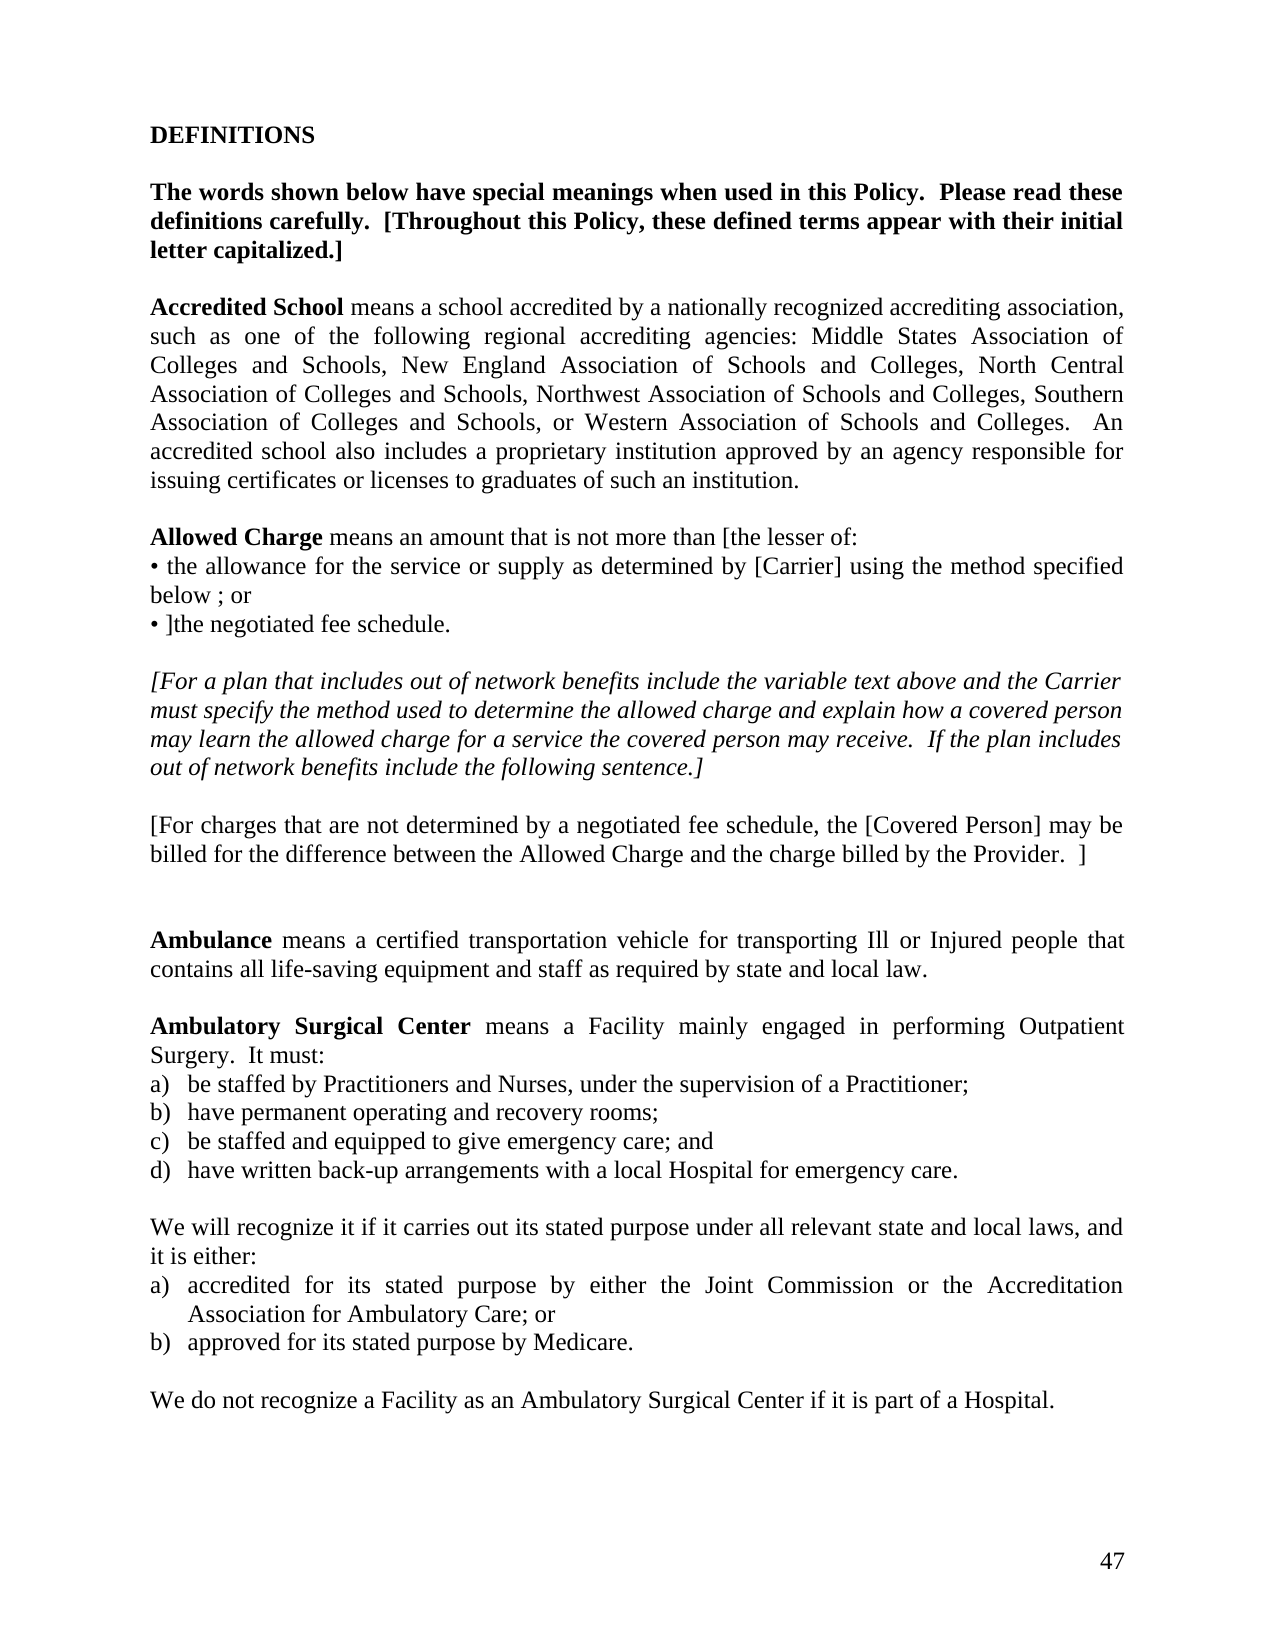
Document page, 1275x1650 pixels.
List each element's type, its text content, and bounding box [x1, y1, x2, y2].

list approved for its stated purpose by Medicare. [150, 1327, 1125, 1356]
text We will recognize it if it carries out its stated purpose under all relevant state and local laws, and it is either: [150, 1212, 1125, 1270]
text DEFINITIONS [150, 120, 1125, 149]
text [For a plan that includes out of network benefits include the variable text above and the Carrier must specify the method used to determine the allowed charge and explain how a covered person may learn the allowed charge for a service the covered person may receive. If the plan includes out of network benefits include the following sentence.] [150, 666, 1125, 781]
text We do not recognize a Facility as an if it is part of a Hospital. [150, 1385, 1125, 1414]
list accredited for its stated purpose by either the Joint Commission or the Accreditation Association for Ambulatory Care; or [150, 1270, 1125, 1327]
list be staffed and equipped to give emergency care; and [150, 1126, 1125, 1155]
text [For charges that are not determined by a negotiated fee schedule, the [Covered Person] may be billed for the difference between the Allowed Charge and the charge billed by the Provider. ] [150, 810, 1125, 867]
text Allowed Charge means an amount that is not more than [the lesser of: [150, 522, 1125, 551]
text Accredited School means a school accredited by a nationally recognized accrediting association, such as one of the following regional accrediting agencies: Middle States Association of Colleges and Schools, New England Association of Schools and Colleges, North Central Association of Colleges and Schools, Northwest Association of Schools and Colleges, Southern Association of Colleges and Schools, or Western Association of Schools and Colleges. An accredited school also includes a proprietary institution approved by an agency responsible for issuing certificates or licenses to graduates of such an institution. [150, 292, 1125, 494]
list be staffed by Practitioners and Nurses, under the supervision of a Practitioner; [150, 1069, 1125, 1097]
list have permanent operating and recovery rooms; [150, 1097, 1125, 1126]
text • ]the negotiated fee schedule. [150, 609, 1125, 637]
text Ambulance means a certified transportation vehicle for transporting or Injured people that contains all life-saving equipment and staff as required by state and local law. [150, 925, 1125, 982]
text • the allowance for the service or supply as determined by [Carrier] using the method specified below ; or [150, 551, 1125, 609]
text The words shown below have special meanings when used in this Policy. Please read these definitions carefully. [Throughout this Policy, these defined terms appear with their initial letter capitalized.] [150, 177, 1125, 264]
list have written back-up arrangements with a local Hospital for emergency care. [150, 1155, 1125, 1184]
text Ambulatory Surgical Center means a Facility mainly engaged in performing Outpatient Surgery. It must: [150, 1011, 1125, 1069]
